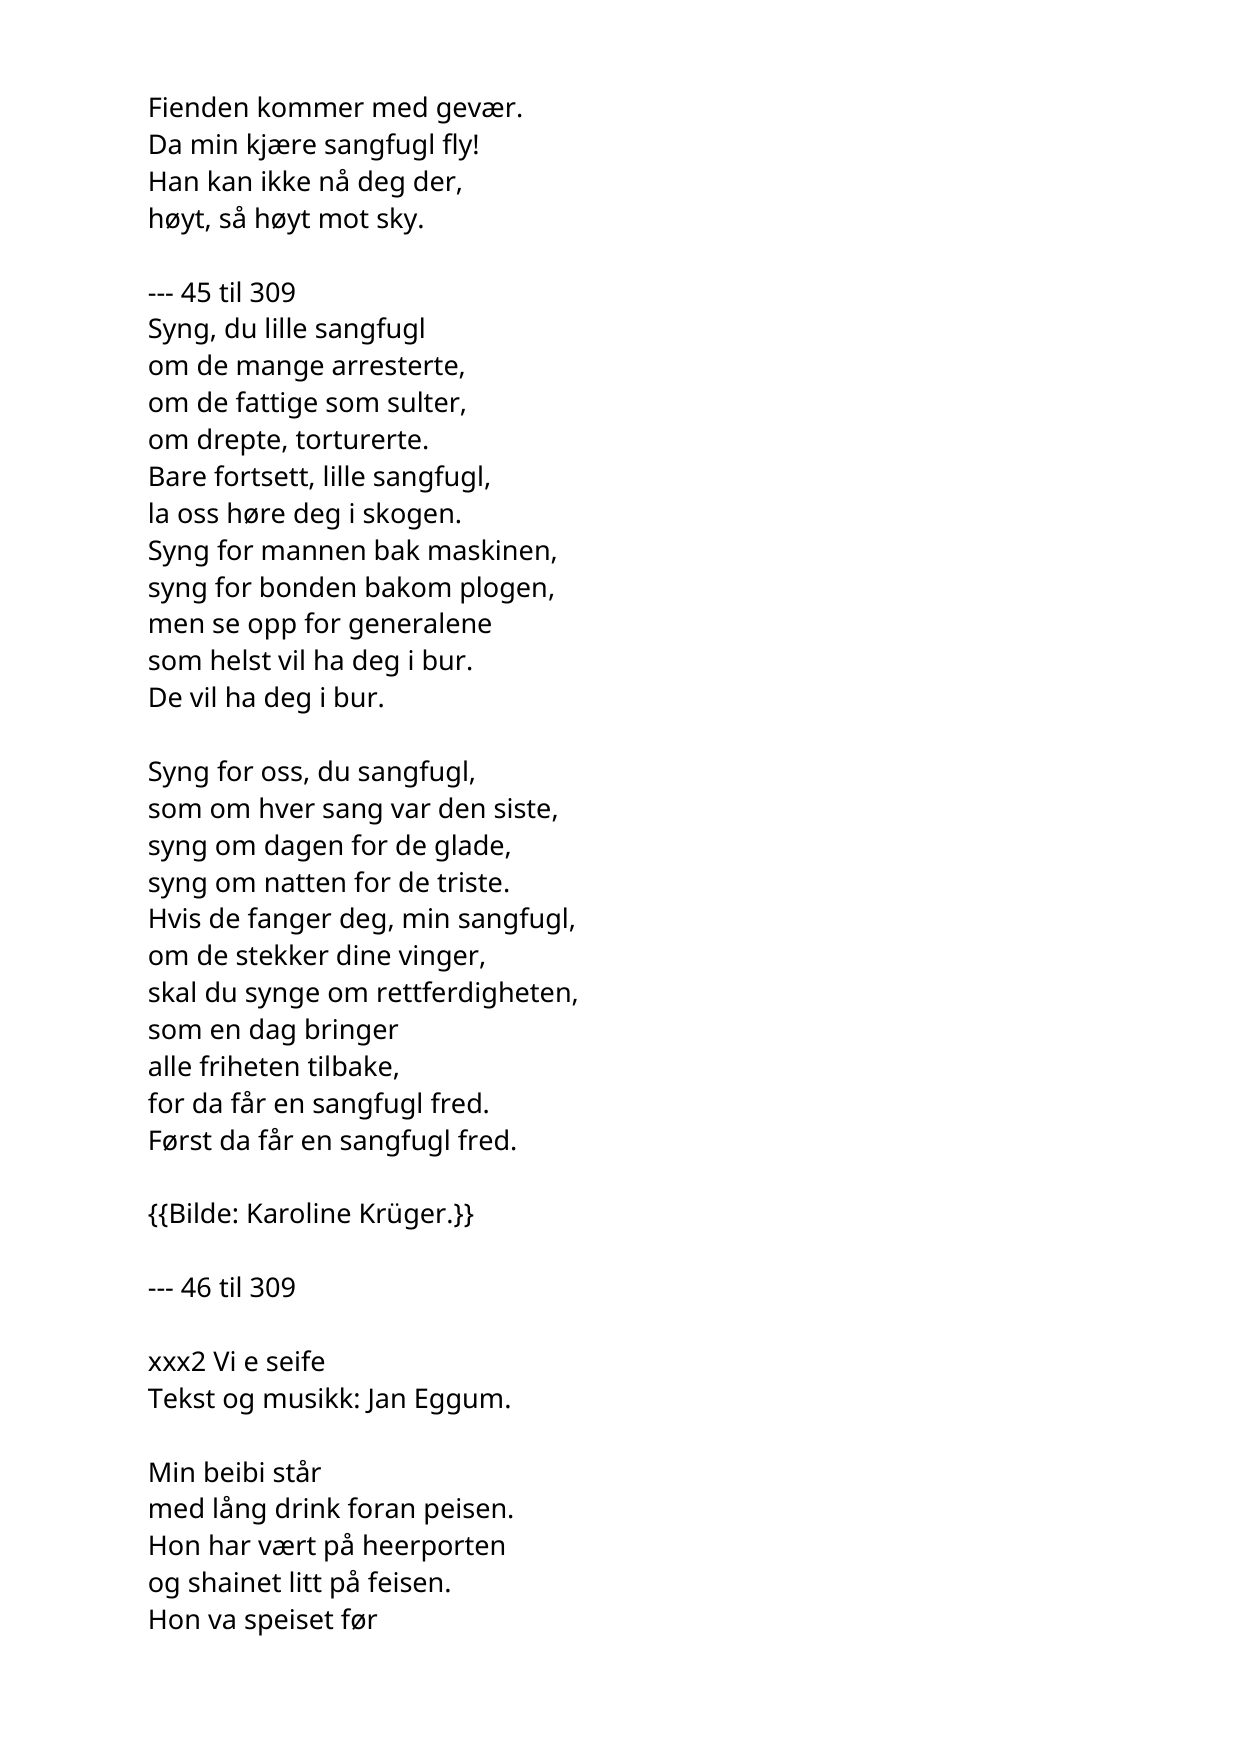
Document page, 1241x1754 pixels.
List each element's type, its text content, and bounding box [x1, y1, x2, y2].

text skal du synge om rettferdigheten, [148, 974, 1122, 1011]
text De vil ha deg i bur. [148, 679, 1122, 716]
text som helst vil ha deg i bur. [148, 642, 1122, 679]
text Hon har vært på heerporten [148, 1527, 1122, 1564]
text Fienden kommer med gevær. [148, 89, 1122, 126]
text Min beibi står [148, 1453, 1122, 1490]
text om de mange arresterte, [148, 347, 1122, 384]
text om de stekker dine vinger, [148, 937, 1122, 974]
text Bare fortsett, lille sangfugl, [148, 457, 1122, 494]
text alle friheten tilbake, [148, 1047, 1122, 1084]
text Syng for mannen bak maskinen, [148, 531, 1122, 568]
text Han kan ikke nå deg der, [148, 162, 1122, 199]
text Hvis de fanger deg, min sangfugl, [148, 900, 1122, 937]
text Da min kjære sangfugl fly! [148, 126, 1122, 162]
text syng for bonden bakom plogen, [148, 568, 1122, 605]
text om drepte, torturerte. [148, 421, 1122, 457]
text --- 46 til 309 [148, 1269, 1122, 1306]
text som om hver sang var den siste, [148, 789, 1122, 826]
text Tekst og musikk: Jan Eggum. [148, 1379, 1122, 1416]
text men se opp for generalene [148, 605, 1122, 642]
text syng om natten for de triste. [148, 863, 1122, 900]
text som en dag bringer [148, 1011, 1122, 1047]
text Først da får en sangfugl fred. [148, 1121, 1122, 1158]
text for da får en sangfugl fred. [148, 1084, 1122, 1121]
text med lång drink foran peisen. [148, 1490, 1122, 1527]
text og shainet litt på feisen. [148, 1564, 1122, 1601]
text la oss høre deg i skogen. [148, 494, 1122, 531]
text Syng, du lille sangfugl [148, 310, 1122, 347]
text --- 45 til 309 [148, 273, 1122, 310]
text {{Bilde: Karoline Krüger.}} [148, 1195, 1122, 1232]
text Hon va speiset før [148, 1601, 1122, 1637]
subtitle xxx2 Vi e seife [148, 1342, 1122, 1379]
text om de fattige som sulter, [148, 384, 1122, 421]
text høyt, så høyt mot sky. [148, 199, 1122, 236]
text Syng for oss, du sangfugl, [148, 752, 1122, 789]
text syng om dagen for de glade, [148, 826, 1122, 863]
